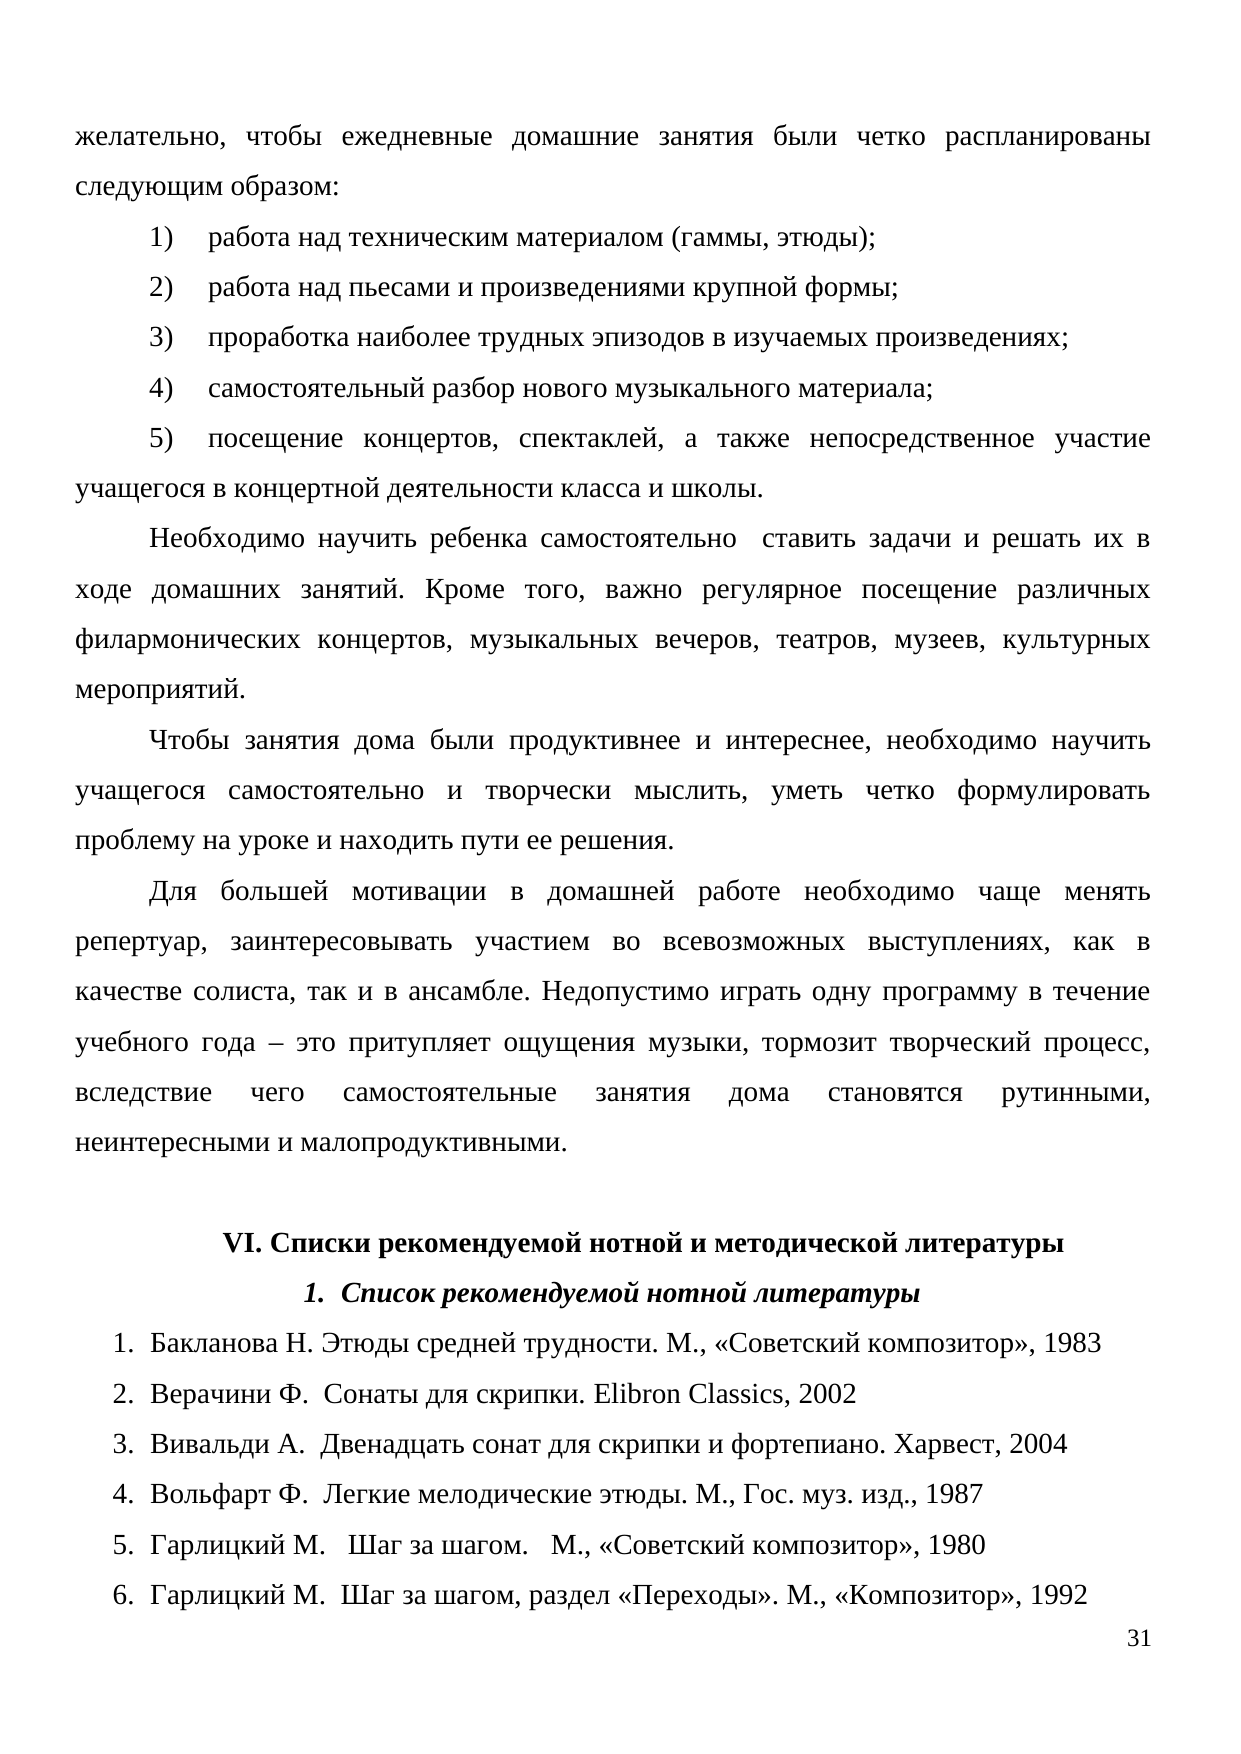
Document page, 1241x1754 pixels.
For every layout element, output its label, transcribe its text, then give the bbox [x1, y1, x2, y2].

list проработка наиболее трудных эпизодов в изучаемых произведениях; [75, 319, 1152, 353]
list Вольфарт Ф. Легкие мелодические этюды. М., Гос. муз. изд., 1987 [112, 1477, 1152, 1510]
text Для большей мотивации в домашней работе необходимо чаще менять репертуар, заинтересовывать участием во всевозможных выступлениях, как в качестве солиста, так и в ансамбле. Недопустимо играть одну программу в течение учебного года – это притупляет ощущения музыки, тормозит творческий процесс, вследствие чего самостоятельные занятия дома становятся рутинными, неинтересными и малопродуктивными. [75, 873, 1152, 1158]
list самостоятельный разбор нового музыкального материала; [75, 370, 1152, 403]
text Чтобы занятия дома были продуктивнее и интереснее, необходимо научить учащегося самостоятельно и творчески мыслить, уметь четко формулировать проблему на уроке и находить пути ее решения. [75, 722, 1152, 856]
list Верачини Ф. Сонаты для скрипки. Elibron Classics, 2002 [112, 1376, 1152, 1409]
list Гарлицкий М. Шаг за шагом, раздел «Переходы». М., «Композитор», 1992 [112, 1577, 1152, 1611]
text Необходимо научить ребенка самостоятельно ставить задачи и решать их в ходе домашних занятий. Кроме того, важно регулярное посещение различных филармонических концертов, музыкальных вечеров, театров, музеев, культурных мероприятий. [75, 521, 1152, 705]
text VI. Списки рекомендуемой нотной и методической литературы [150, 1225, 1152, 1258]
list Список рекомендуемой нотной литературы [303, 1275, 1152, 1309]
list работа над пьесами и произведениями крупной формы; [75, 269, 1152, 303]
list посещение концертов, спектаклей, а также непосредственное участие учащегося в концертной деятельности класса и школы. [75, 420, 1152, 504]
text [75, 118, 1152, 202]
list Вивальди А. Двенадцать сонат для скрипки и фортепиано. Харвест, 2004 [112, 1426, 1152, 1460]
list работа над техническим материалом (гаммы, этюды); [75, 219, 1152, 252]
list Бакланова Н. Этюды средней трудности. М., «Советский композитор», 1983 [112, 1326, 1152, 1359]
list Гарлицкий М. Шаг за шагом. М., «Советский композитор», 1980 [112, 1527, 1152, 1560]
